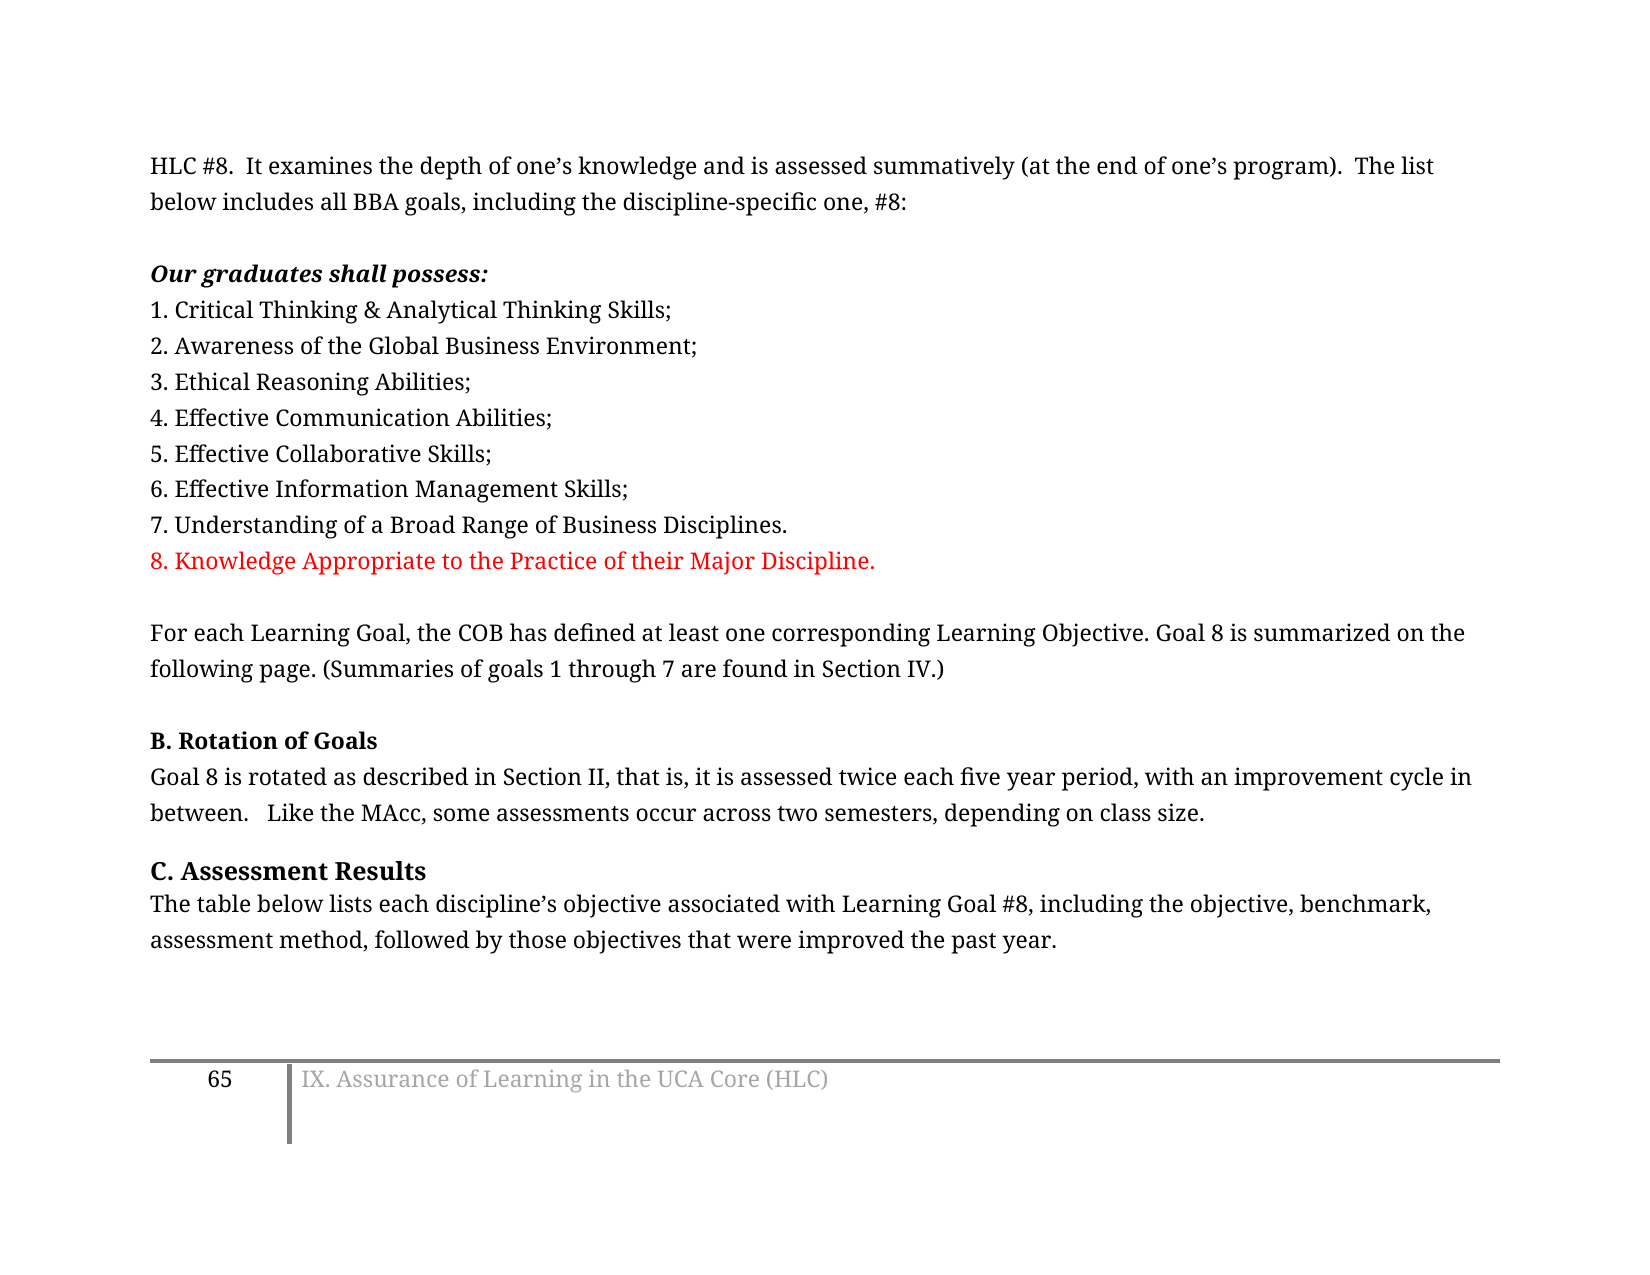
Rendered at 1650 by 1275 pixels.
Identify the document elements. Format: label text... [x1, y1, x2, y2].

text 3. Ethical Reasoning Abilities; [150, 366, 1500, 397]
text The table below lists each discipline’s objective associated with Learning Goal #8, including the objective, benchmark, assessment method, followed by those objectives that were improved the past year. [150, 888, 1500, 955]
text 1. Critical Thinking & Analytical Thinking Skills; [150, 294, 1500, 325]
text 5. Effective Collaborative Skills; [150, 437, 1500, 469]
text Our graduates shall possess: [150, 258, 1500, 289]
text 4. Effective Communication Abilities; [150, 402, 1500, 433]
text Goal 8 is rotated as described in Section II, that is, it is assessed twice each five year period, with an improvement cycle in between. Like the MAcc, some assessments occur across two semesters, depending on class size. [150, 761, 1500, 828]
text 2. Awareness of the Global Business Environment; [150, 330, 1500, 361]
text B. Rotation of Goals [150, 725, 1500, 756]
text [150, 150, 1500, 217]
text 7. Understanding of a Broad Range of Business Disciplines. [150, 509, 1500, 541]
text 8. Knowledge Appropriate to the Practice of their Major Discipline. [150, 545, 1500, 577]
text 6. Effective Information Management Skills; [150, 473, 1500, 505]
subtitle C. Assessment Results [150, 854, 1500, 888]
text For each Learning Goal, the COB has defined at least one corresponding Learning Objective. Goal 8 is summarized on the following page. (Summaries of goals 1 through 7 are found in Section IV.) [150, 617, 1500, 684]
